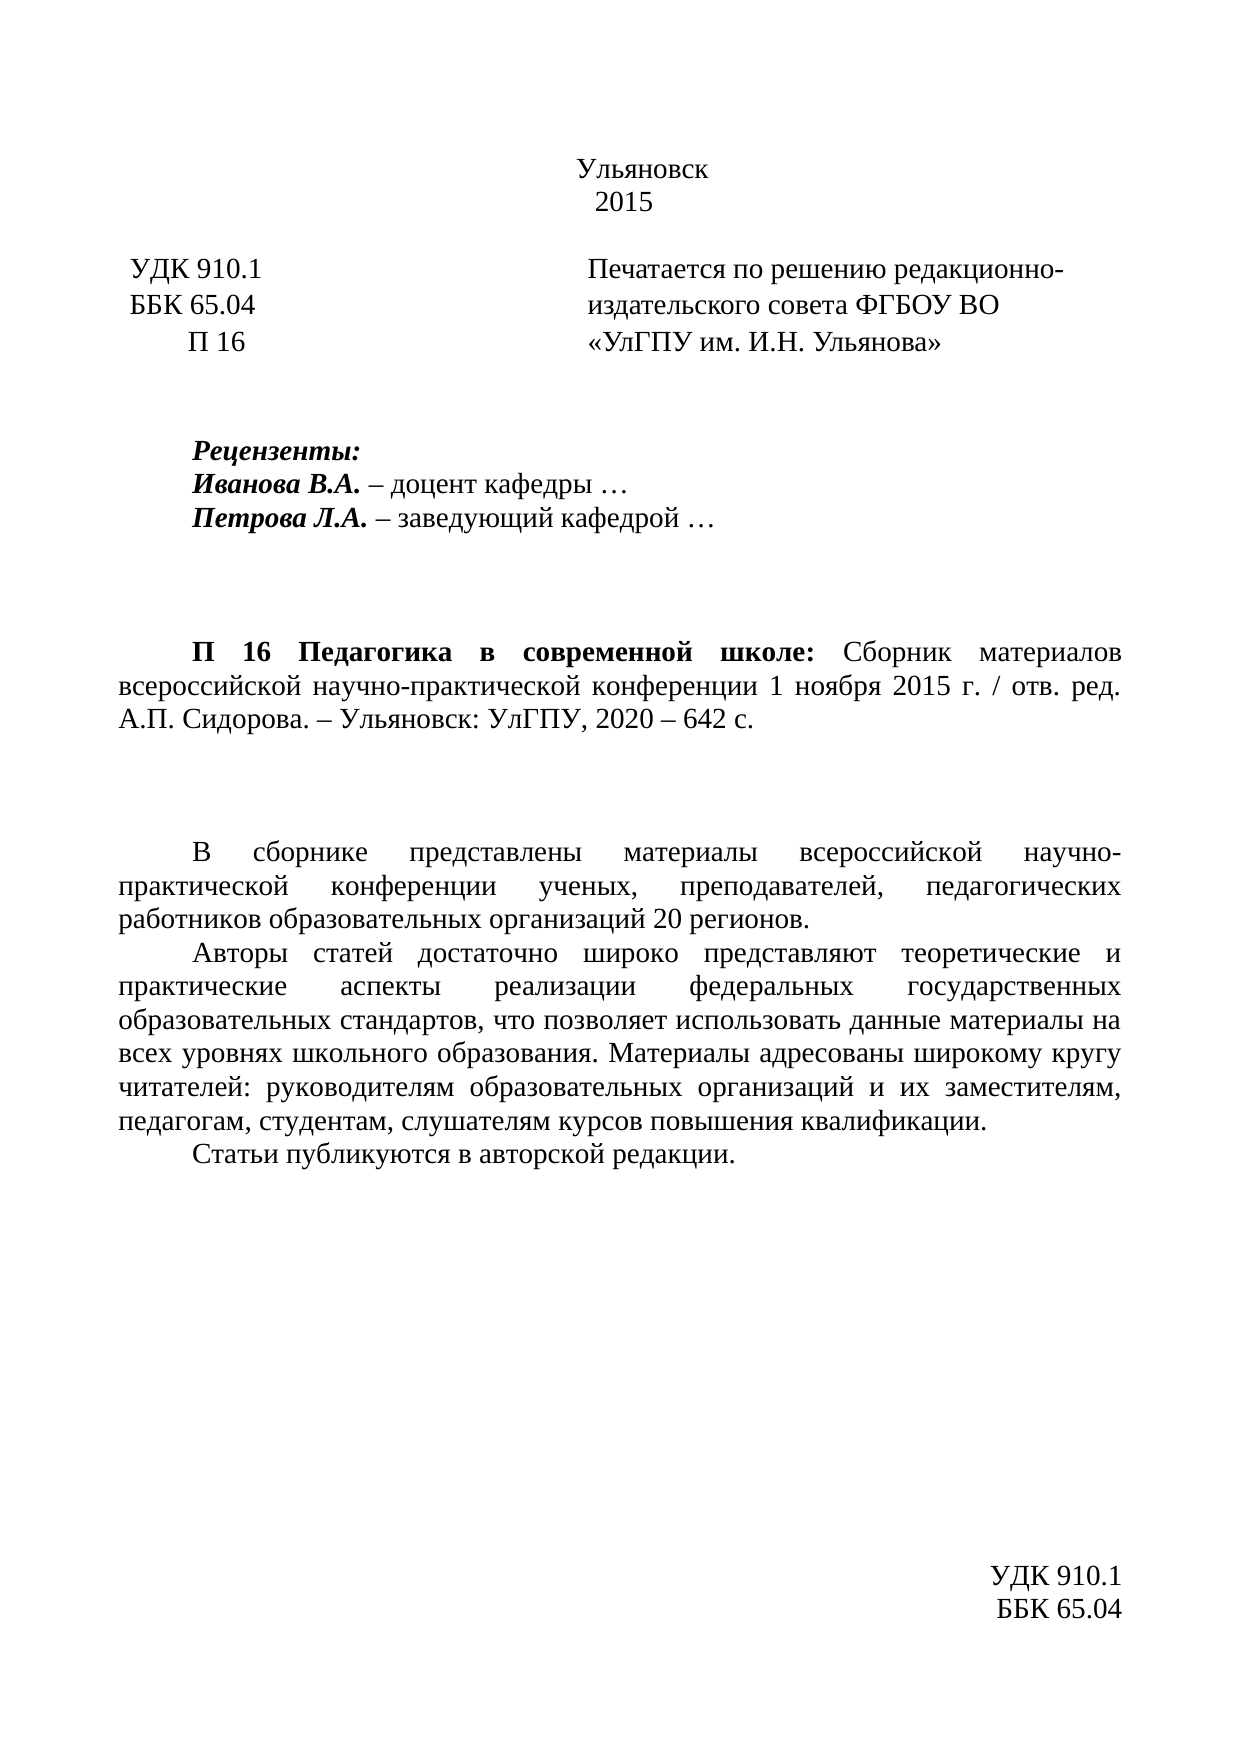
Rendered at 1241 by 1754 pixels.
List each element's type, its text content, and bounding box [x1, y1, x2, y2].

text Авторы статей достаточно широко представляют теоретические и практические аспекты реализации федеральных государственных образовательных стандартов, что позволяет использовать данные материалы на всех уровнях школьного образования. Материалы адресованы широкому кругу читателей: руководителям образовательных организаций и их заместителям, педагогам, студентам, слушателям курсов повышения квалификации. [118, 935, 1122, 1136]
text Иванова В.А. – доцент кафедры … [118, 466, 1122, 500]
text Ульяновск [118, 151, 1122, 184]
table_header Печатается по решению редакционно-издательского совета ФГБОУ ВО «УлГПУ им. И.Н. Ульянова» [469, 251, 1092, 433]
text ББК 65.04 [118, 1591, 1122, 1625]
table_header УДК 910.1 ББК 65.04 П 16 [118, 251, 469, 433]
text УДК 910.1 [118, 1558, 1122, 1591]
text В сборнике представлены материалы всероссийской научно-практической конференции ученых, преподавателей, педагогических работников образовательных организаций 20 регионов. [118, 834, 1122, 935]
list Рецензенты: [118, 433, 1122, 466]
text 2015 [118, 184, 1122, 218]
text Петрова Л.А. – заведующий кафедрой … [118, 500, 1122, 533]
text Статьи публикуются в авторской редакции. [118, 1136, 1122, 1170]
text П 16 Педагогика в современной школе: Сборник материалов всероссийской научно-практической конференции 1 ноября 2015 г. / отв. ред. А.П. Сидорова. – Ульяновск: УлГПУ, 2020 – 642 с. [118, 634, 1122, 735]
